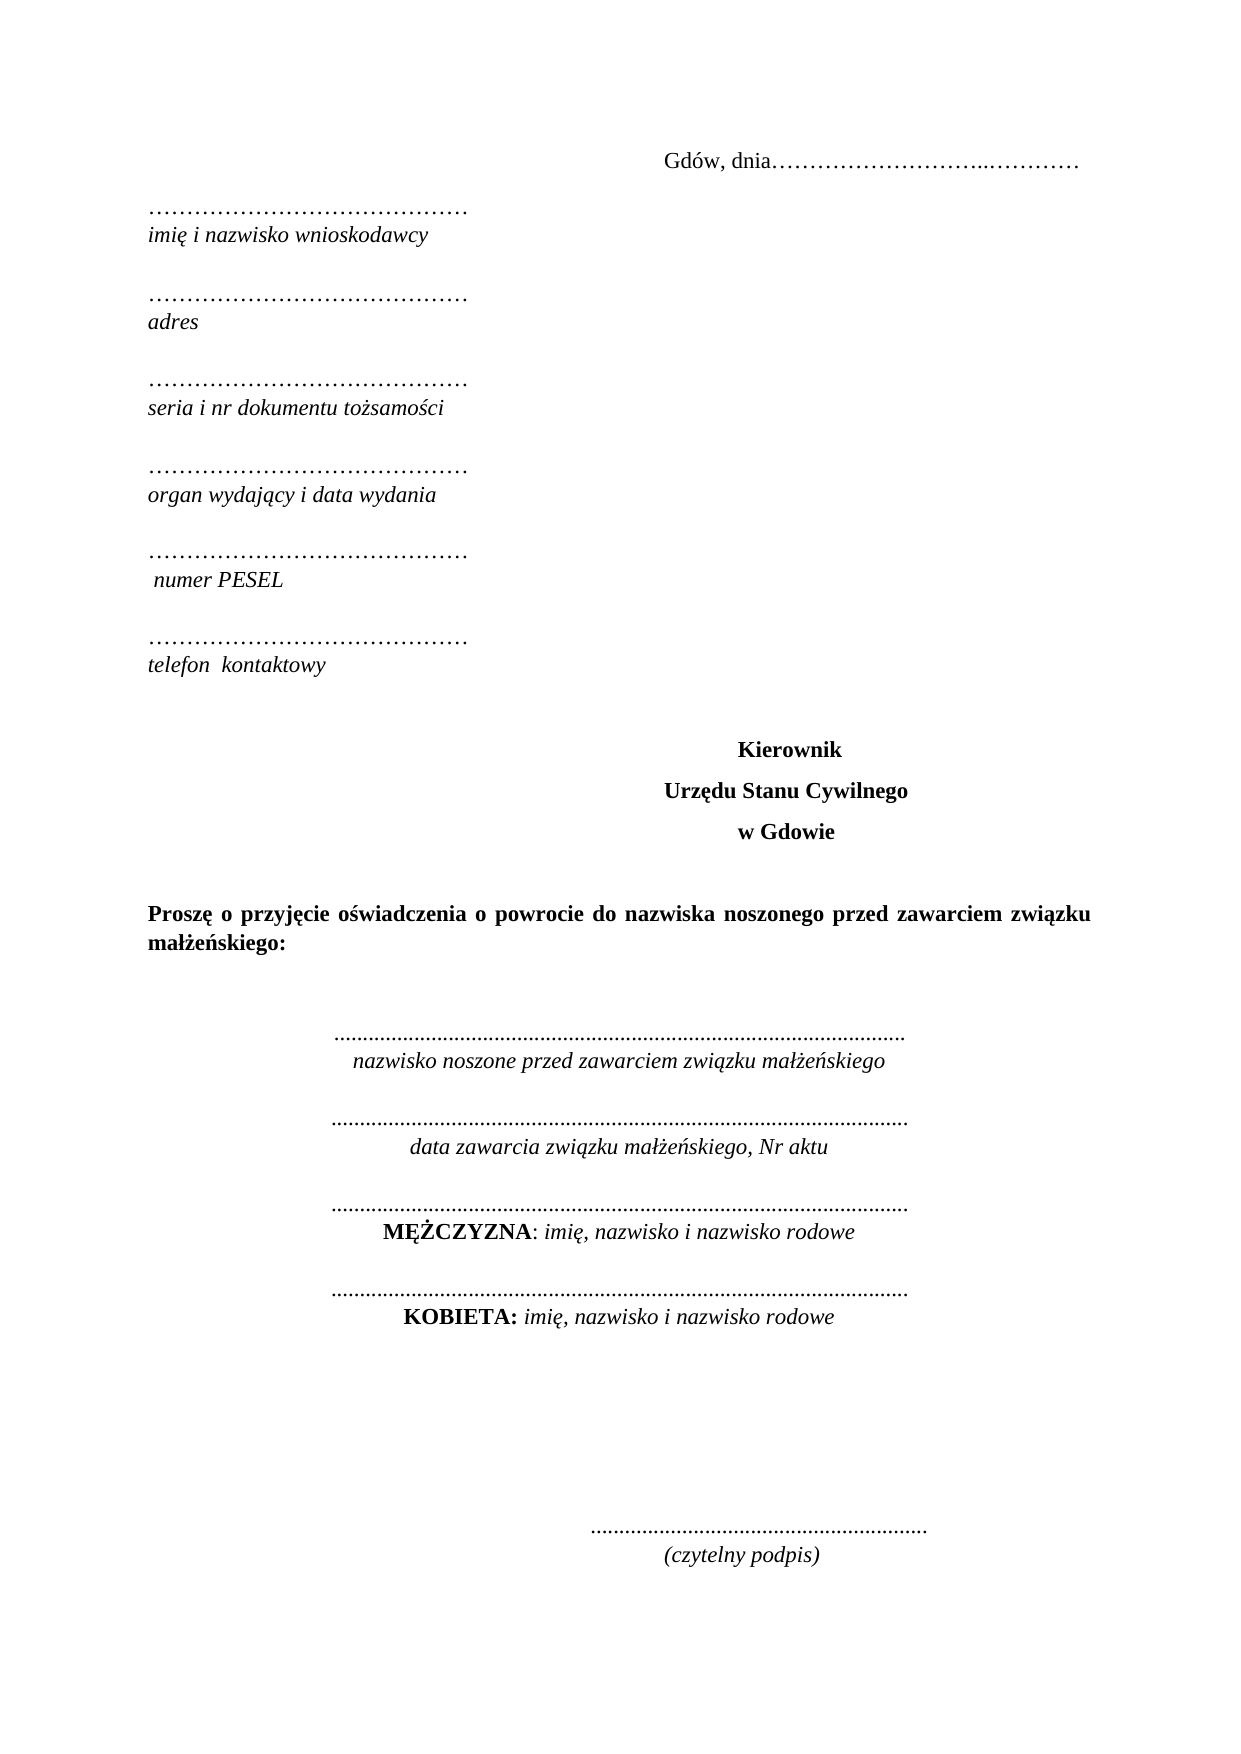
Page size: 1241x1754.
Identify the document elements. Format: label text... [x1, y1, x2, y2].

text Kierownik [738, 737, 1093, 763]
text Proszę o przyjęcie oświadczenia o powrocie do nazwiska noszonego przed zawarciem związku małżeńskiego: [148, 900, 1093, 955]
text imię i nazwisko wnioskodawcy [148, 221, 1093, 247]
text …………………………………… [148, 193, 1093, 219]
text …………………………………… [148, 537, 1093, 564]
text …………………………………… [148, 280, 1093, 306]
text KOBIETA: imię, nazwisko i nazwisko rodowe [148, 1303, 1093, 1330]
text adres [148, 308, 1093, 334]
text ........................................................... [516, 1512, 1093, 1538]
text MĘŻCZYZNA: imię, nazwisko i nazwisko rodowe [148, 1218, 1093, 1244]
text ..................................................................................................... [148, 1189, 1093, 1216]
text …………………………………… [148, 365, 1093, 391]
text Gdów, dnia………………………..………… [664, 148, 1093, 174]
text w Gdowie [664, 818, 1093, 845]
text Urzędu Stanu Cywilnego [590, 777, 1093, 804]
text nazwisko noszone przed zawarciem związku małżeńskiego [148, 1047, 1093, 1074]
text telefon kontaktowy [148, 651, 1093, 678]
text …………………………………… [148, 623, 1093, 649]
text seria i nr dokumentu tożsamości [148, 393, 1093, 420]
text ..................................................................................................... [148, 1275, 1093, 1301]
text organ wydający i data wydania [148, 481, 1093, 507]
text …………………………………… [148, 452, 1093, 478]
text (czytelny podpis) [664, 1541, 1093, 1567]
text data zawarcia związku małżeńskiego, Nr aktu [148, 1133, 1093, 1159]
text numer PESEL [148, 566, 1093, 592]
text .................................................................................................... [148, 1019, 1093, 1045]
text ..................................................................................................... [148, 1104, 1093, 1131]
